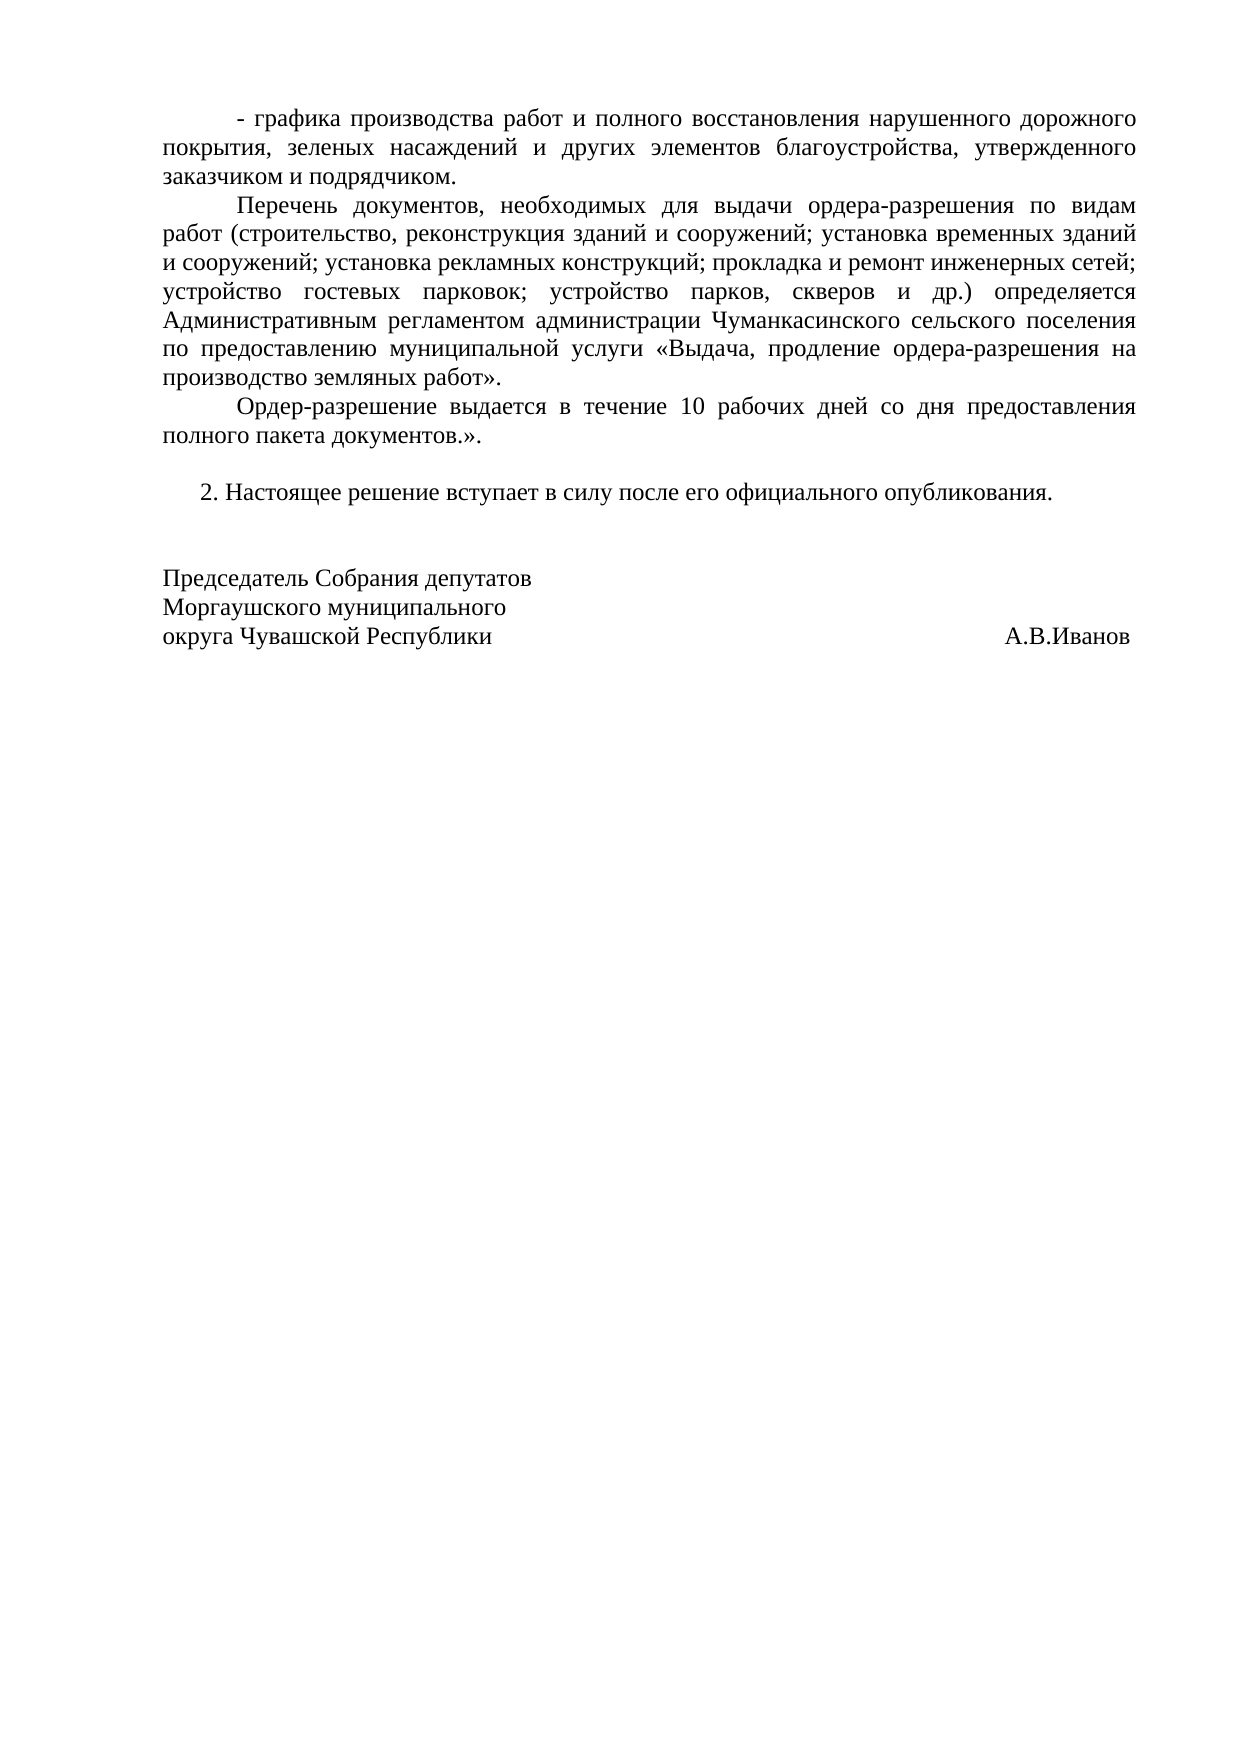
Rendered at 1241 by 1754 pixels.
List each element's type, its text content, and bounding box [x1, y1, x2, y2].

text Моргаушского муниципального [162, 592, 1137, 621]
text Перечень документов, необходимых для выдачи ордера-разрешения по видам работ (строительство, реконструкция зданий и сооружений; установка временных зданий и сооружений; установка рекламных конструкций; прокладка и ремонт инженерных сетей; устройство гостевых парковок; устройство парков, скверов и др.) определяется Административным регламентом администрации Чуманкасинского сельского поселения по предоставлению муниципальной услуги «Выдача, продление ордера-разрешения на производство земляных работ». [162, 190, 1137, 391]
text Председатель Собрания депутатов [162, 563, 1137, 592]
text - графика производства работ и полного восстановления нарушенного дорожного покрытия, зеленых насаждений и других элементов благоустройства, утвержденного заказчиком и подрядчиком. [162, 103, 1137, 190]
text Ордер-разрешение выдается в течение 10 рабочих дней со дня предоставления полного пакета документов.». [162, 391, 1137, 448]
text округа Чувашской Республики А.В.Иванов [162, 621, 1137, 650]
text 2. Настоящее решение вступает в силу после его официального опубликования. [162, 477, 1137, 506]
